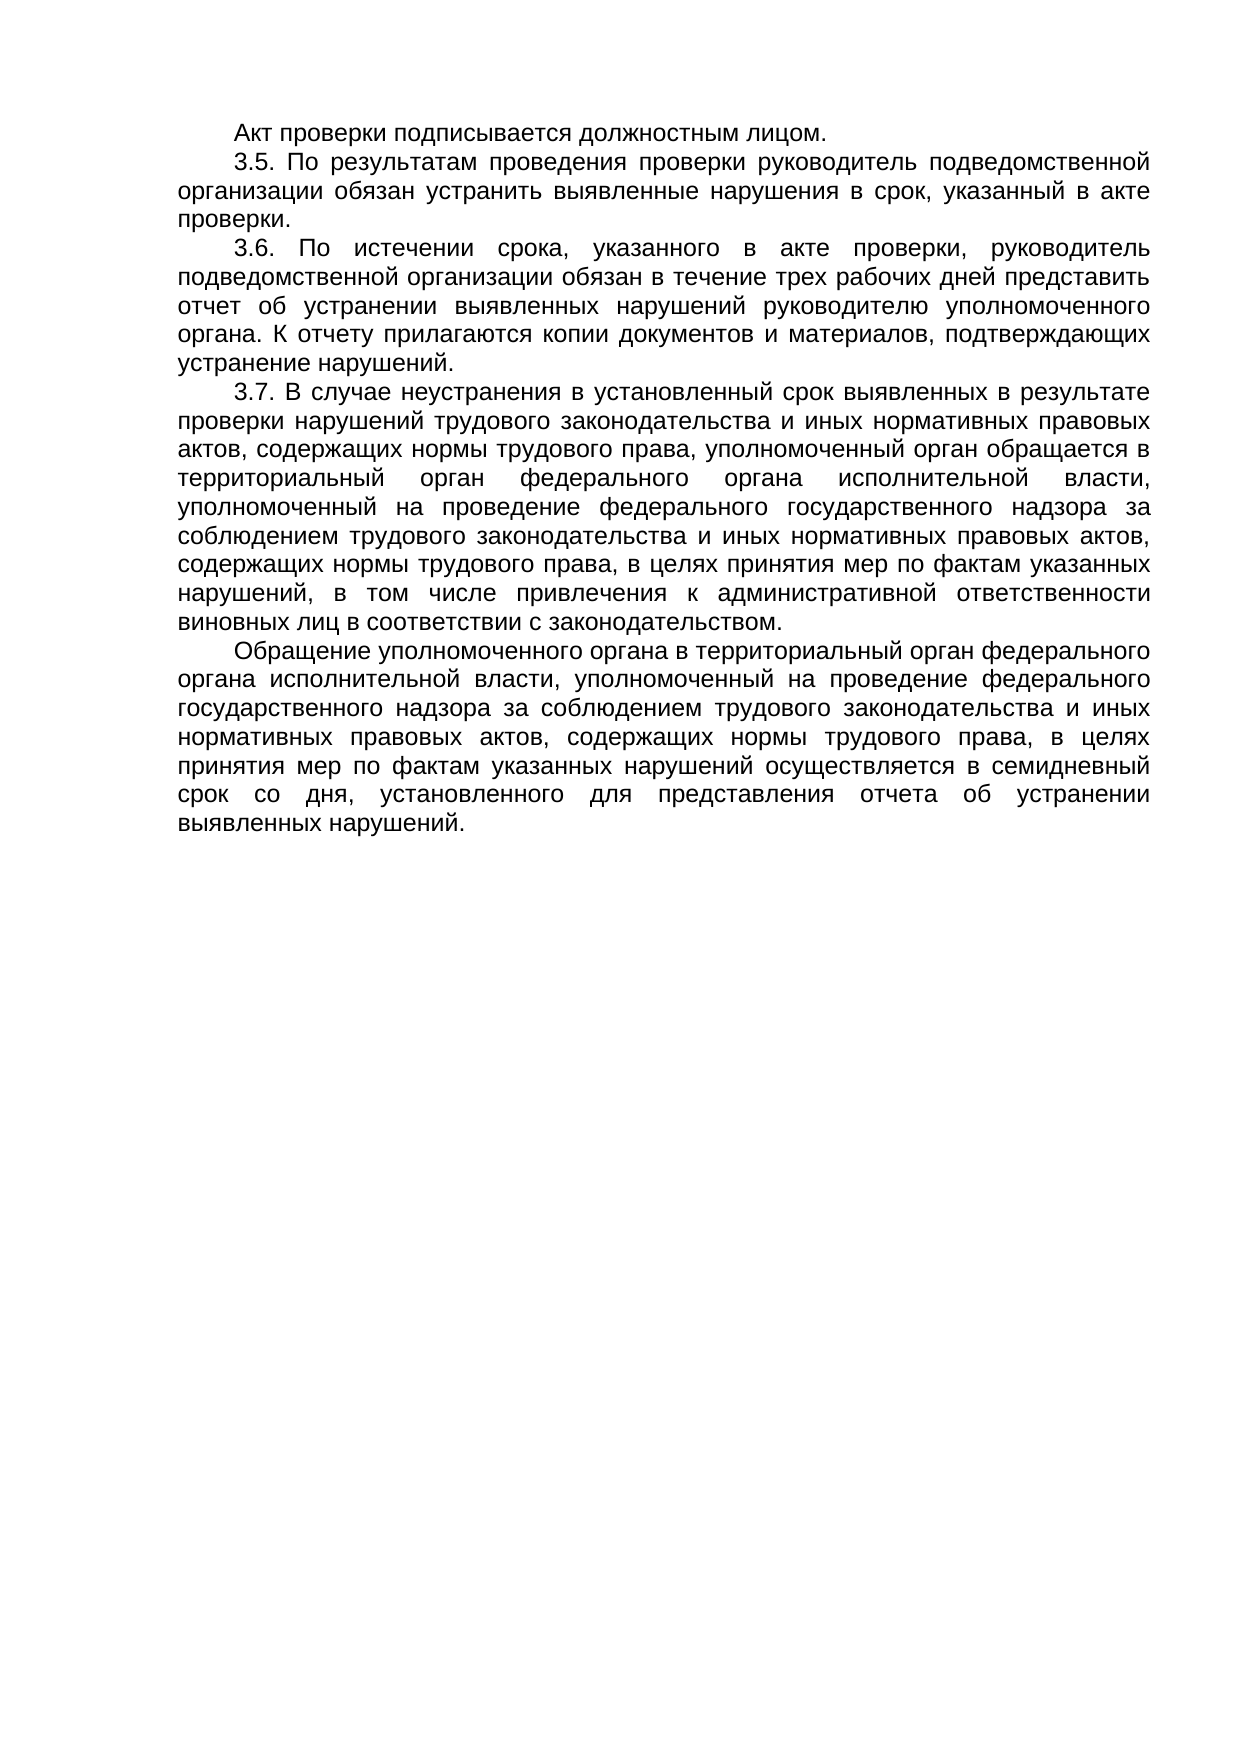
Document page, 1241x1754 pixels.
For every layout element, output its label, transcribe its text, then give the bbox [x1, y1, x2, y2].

text 3.7. В случае неустранения в установленный срок выявленных в результате проверки нарушений трудового законодательства и иных нормативных правовых актов, содержащих нормы трудового права, уполномоченный орган обращается в территориальный орган федерального органа исполнительной власти, уполномоченный на проведение федерального государственного надзора за соблюдением трудового законодательства и иных нормативных правовых актов, содержащих нормы трудового права, в целях принятия мер по фактам указанных нарушений, в том числе привлечения к административной ответственности виновных лиц в соответствии с законодательством. [177, 377, 1152, 636]
text Акт проверки подписывается должностным лицом. [177, 118, 1152, 147]
text Обращение уполномоченного органа в территориальный орган федерального органа исполнительной власти, уполномоченный на проведение федерального государственного надзора за соблюдением трудового законодательства и иных нормативных правовых актов, содержащих нормы трудового права, в целях принятия мер по фактам указанных нарушений осуществляется в семидневный срок со дня, установленного для представления отчета об устранении выявленных нарушений. [177, 636, 1152, 837]
text 3.5. По результатам проведения проверки руководитель подведомственной организации обязан устранить выявленные нарушения в срок, указанный в акте проверки. [177, 147, 1152, 233]
text 3.6. По истечении срока, указанного в акте проверки, руководитель подведомственной организации обязан в течение трех рабочих дней представить отчет об устранении выявленных нарушений руководителю уполномоченного органа. К отчету прилагаются копии документов и материалов, подтверждающих устранение нарушений. [177, 233, 1152, 377]
